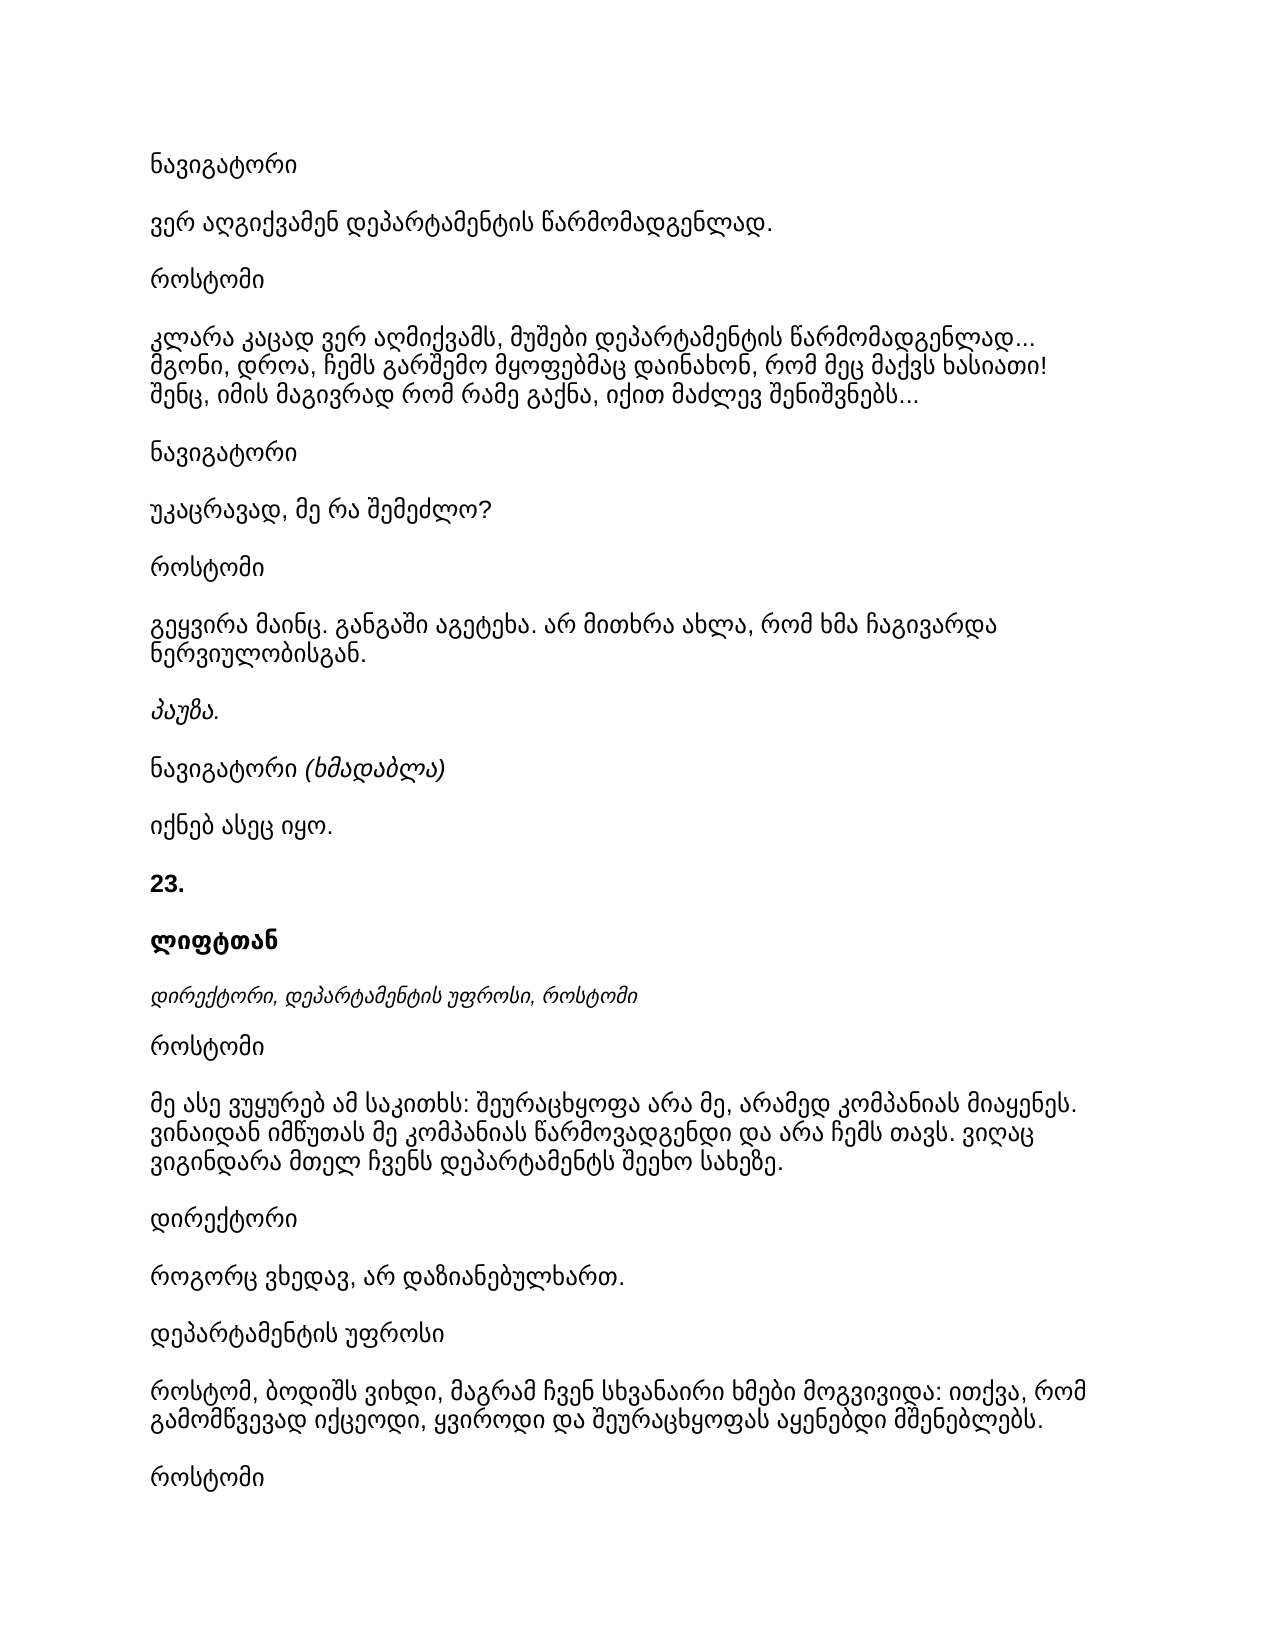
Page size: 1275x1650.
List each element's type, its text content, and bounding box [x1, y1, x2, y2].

text 23. [150, 869, 1089, 897]
text როსტომი [150, 1463, 1089, 1492]
text იქნებ ასეც იყო. [150, 811, 1089, 840]
text როგორც ვხედავ, არ დაზიანებულხართ. [150, 1262, 1089, 1290]
text როსტომი [150, 265, 1089, 294]
text უკაცრავად, მე რა შემეძლო? [150, 495, 1089, 524]
text ნავიგატორი [150, 437, 1089, 466]
text დეპარტამენტის უფროსი [150, 1319, 1089, 1348]
text დირექტორი [150, 1204, 1089, 1233]
text ნავიგატორი [150, 150, 1089, 179]
text დირექტორი, დეპარტამენტის უფროსი, როსტომი [150, 984, 1089, 1008]
text გეყვირა მაინც. განგაში აგეტეხა. არ მითხრა ახლა, რომ ხმა ჩაგივარდა ნერვიულობისგან. [150, 610, 1089, 667]
text როსტომ, ბოდიშს ვიხდი, მაგრამ ჩვენ სხვანაირი ხმები მოგვივიდა: ითქვა, რომ გამომწვევად იქცეოდი, ყვიროდი და შეურაცხყოფას აყენებდი მშენებლებს. [150, 1377, 1089, 1434]
text პაუზა. [150, 696, 1089, 725]
text ვერ აღგიქვამენ დეპარტამენტის წარმომადგენლად. [150, 207, 1089, 236]
text ლიფტთან [150, 926, 1089, 955]
text როსტომი [150, 1032, 1089, 1060]
text ნავიგატორი (ხმადაბლა) [150, 754, 1089, 782]
text როსტომი [150, 552, 1089, 581]
text კლარა კაცად ვერ აღმიქვამს, მუშები დეპარტამენტის წარმომადგენლად... მგონი, დროა, ჩემს გარშემო მყოფებმაც დაინახონ, რომ მეც მაქვს ხასიათი! შენც, იმის მაგივრად რომ რამე გაქნა, იქით მაძლევ შენიშვნებს... [150, 322, 1089, 409]
text მე ასე ვუყურებ ამ საკითხს: შეურაცხყოფა არა მე, არამედ კომპანიას მიაყენეს. ვინაიდან იმწუთას მე კომპანიას წარმოვადგენდი და არა ჩემს თავს. ვიღაც ვიგინდარა მთელ ჩვენს დეპარტამენტს შეეხო სახეზე. [150, 1089, 1089, 1175]
